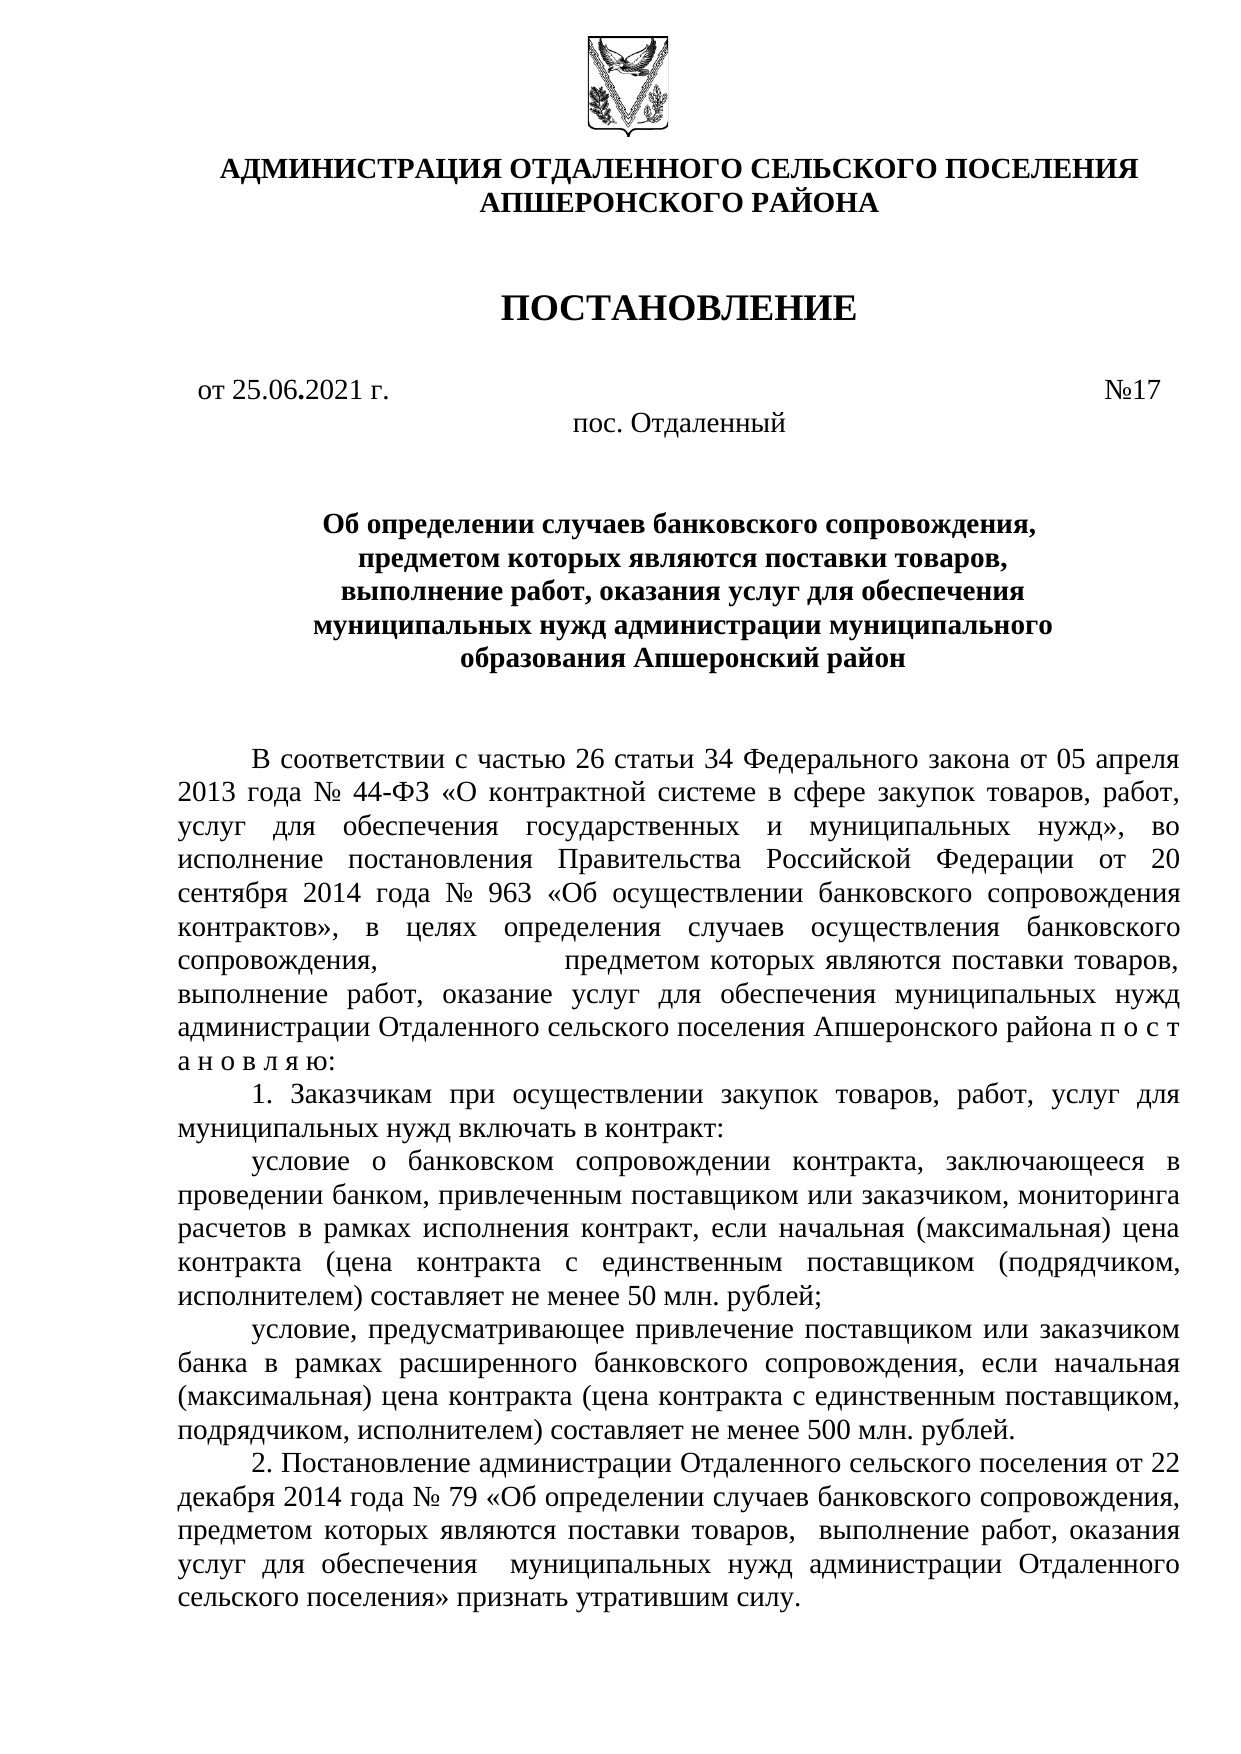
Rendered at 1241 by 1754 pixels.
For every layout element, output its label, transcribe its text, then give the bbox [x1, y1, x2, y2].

text муниципальных нужд администрации муниципального [266, 607, 1093, 640]
text АПШЕРОНСКОГО РАЙОНА [177, 185, 1181, 219]
text предметом которых являются поставки товаров, [266, 540, 1093, 573]
text В соответствии с частью 26 статьи 34 Федерального закона от 05 апреля 2013 года № 44-ФЗ «О контрактной системе в сфере закупок товаров, работ, услуг для обеспечения государственных и муниципальных нужд», во исполнение постановления Правительства Российской Федерации от 20 сентября 2014 года № 963 «Об осуществлении банковского сопровождения контрактов», в целях определения случаев осуществления банковского сопровождения, предметом которых являются поставки товаров, выполнение работ, оказание услуг для обеспечения муниципальных нужд администрации Отдаленного сельского поселения Апшеронского района п о с т а н о в л я ю: [177, 741, 1181, 1076]
text от 25.06.2021 г. №17 пос. Отдаленный [177, 372, 1181, 439]
text условие о банковском сопровождении контракта, заключающееся в проведении банком, привлеченным поставщиком или заказчиком, мониторинга расчетов в рамках исполнения контракт, если начальная (максимальная) цена контракта (цена контракта с единственным поставщиком (подрядчиком, исполнителем) составляет не менее 50 млн. рублей; [177, 1143, 1181, 1311]
text 1. Заказчикам при осуществлении закупок товаров, работ, услуг для муниципальных нужд включать в контракт: [177, 1076, 1181, 1143]
text АДМИНИСТРАЦИЯ ОТДАЛЕННОГО СЕЛЬСКОГО ПОСЕЛЕНИЯ [177, 152, 1181, 185]
text ПОСТАНОВЛЕНИЕ [177, 286, 1181, 329]
text образования Апшеронский район [266, 640, 1093, 674]
text выполнение работ, оказания услуг для обеспечения [266, 573, 1093, 607]
text 2. Постановление администрации Отдаленного сельского поселения от 22 декабря 2014 года № 79 «Об определении случаев банковского сопровождения, предметом которых являются поставки товаров, выполнение работ, оказания услуг для обеспечения муниципальных нужд администрации Отдаленного сельского поселения» признать утратившим силу. [177, 1445, 1181, 1613]
text Об определении случаев банковского сопровождения, [266, 506, 1093, 540]
text условие, предусматривающее привлечение поставщиком или заказчиком банка в рамках расширенного банковского сопровождения, если начальная (максимальная) цена контракта (цена контракта с единственным поставщиком, подрядчиком, исполнителем) составляет не менее 500 млн. рублей. [177, 1311, 1181, 1445]
picture [587, 36, 669, 137]
